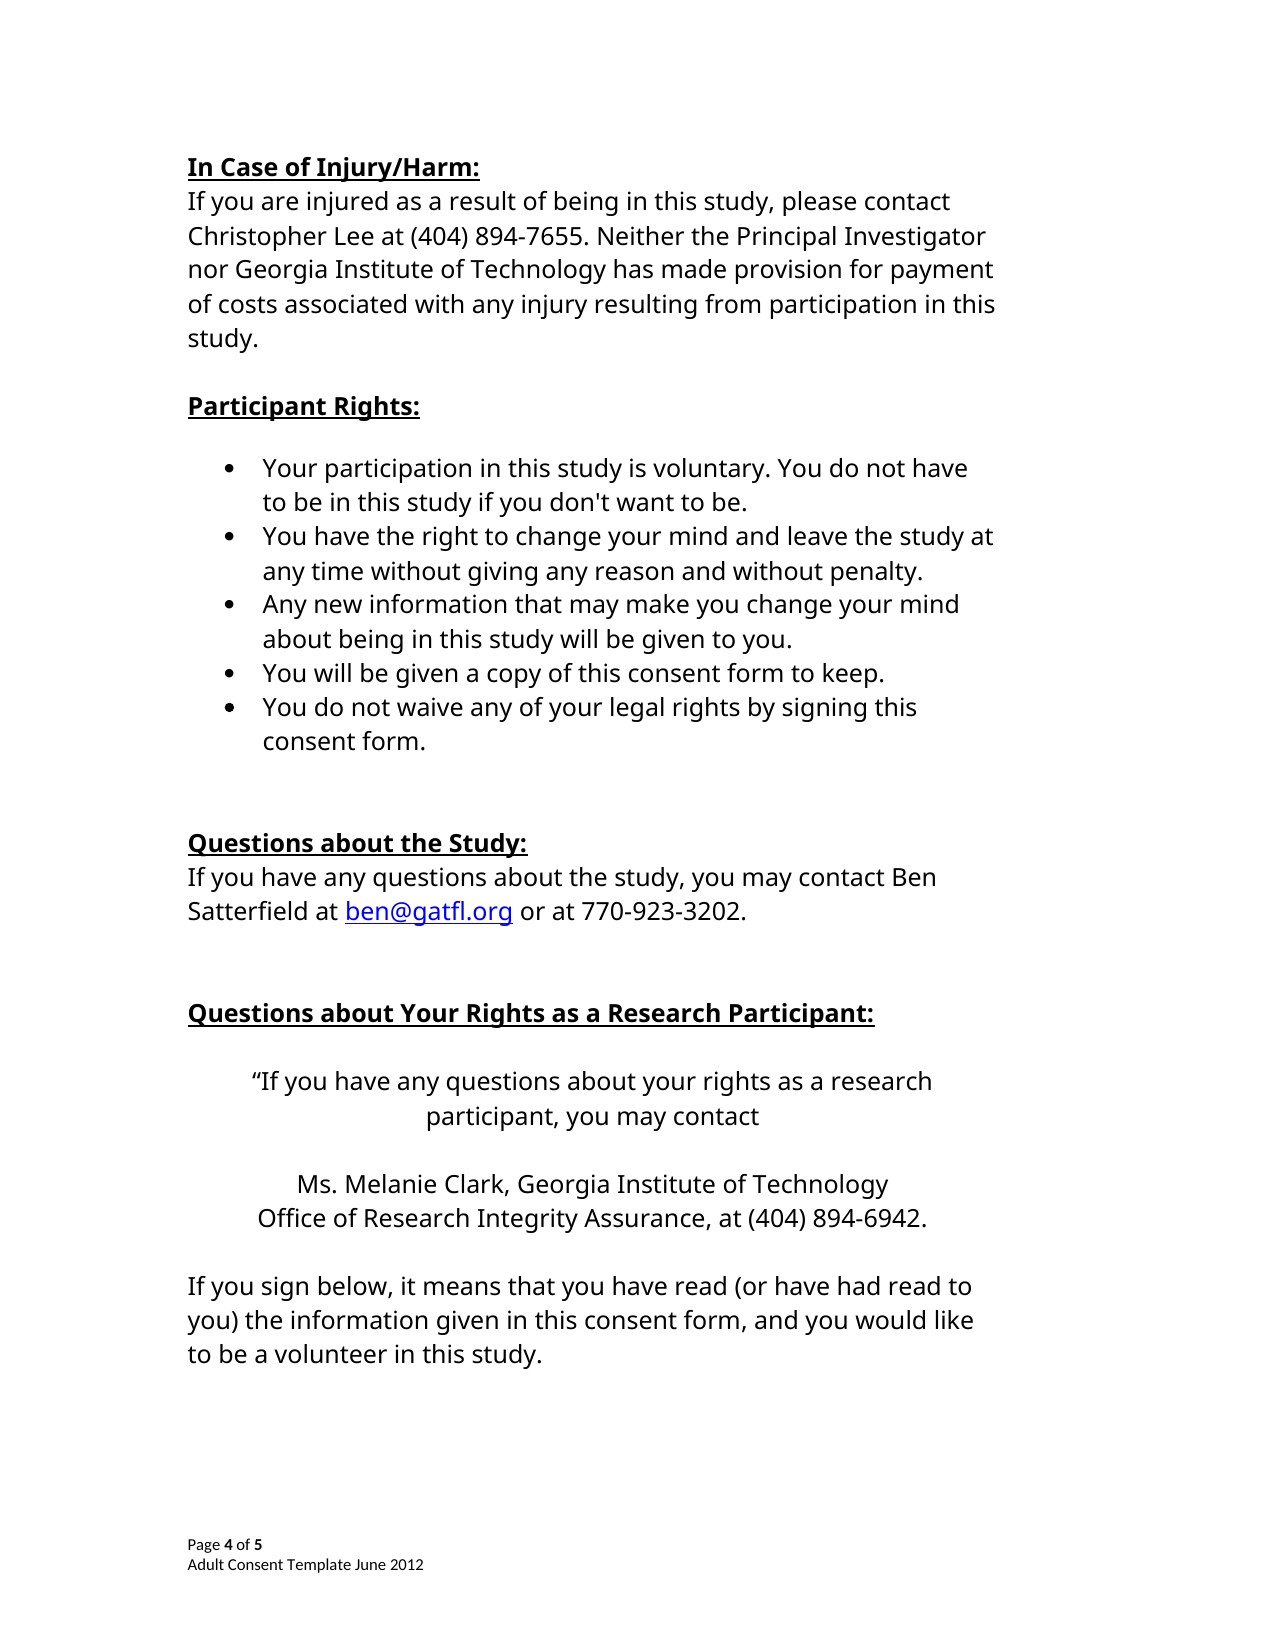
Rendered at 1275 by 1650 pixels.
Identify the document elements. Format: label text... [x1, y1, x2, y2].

text In Case of Injury/Harm: [187, 150, 997, 184]
list You have the right to change your mind and leave the study at any time without giving any reason and without penalty. [225, 519, 997, 587]
text If you have any questions about the study, you may contact Ben Satterfield at ben@gatfl.org or at 770-923-3202. [187, 860, 997, 928]
list Your participation in this study is voluntary. You do not have to be in this study if you don't want to be. [225, 451, 997, 519]
list Participant Rights: [187, 388, 997, 451]
list If you sign below, it means that you have read (or have had read to you) the information given in this consent form, and you would like to be a volunteer in this study. [187, 1268, 997, 1371]
text If you are injured as a result of being in this study, please contact Christopher Lee at (404) 894-7655. Neither the Principal Investigator nor Georgia Institute of Technology has made provision for payment of costs associated with any injury resulting from participation in this study. [187, 184, 997, 354]
text Ms. Melanie Clark, Georgia Institute of Technology [187, 1166, 997, 1200]
list You do not waive any of your legal rights by signing this consent form. [225, 689, 997, 757]
text “If you have any questions about your rights as a research participant, you may contact [187, 1064, 997, 1132]
list You will be given a copy of this consent form to keep. [225, 655, 997, 689]
text Office of Research Integrity Assurance, at (404) 894-6942. [187, 1200, 997, 1234]
list Any new information that may make you change your mind about being in this study will be given to you. [225, 587, 997, 655]
text Questions about Your Rights as a Research Participant: [187, 996, 997, 1030]
text Questions about the Study: [187, 826, 997, 860]
